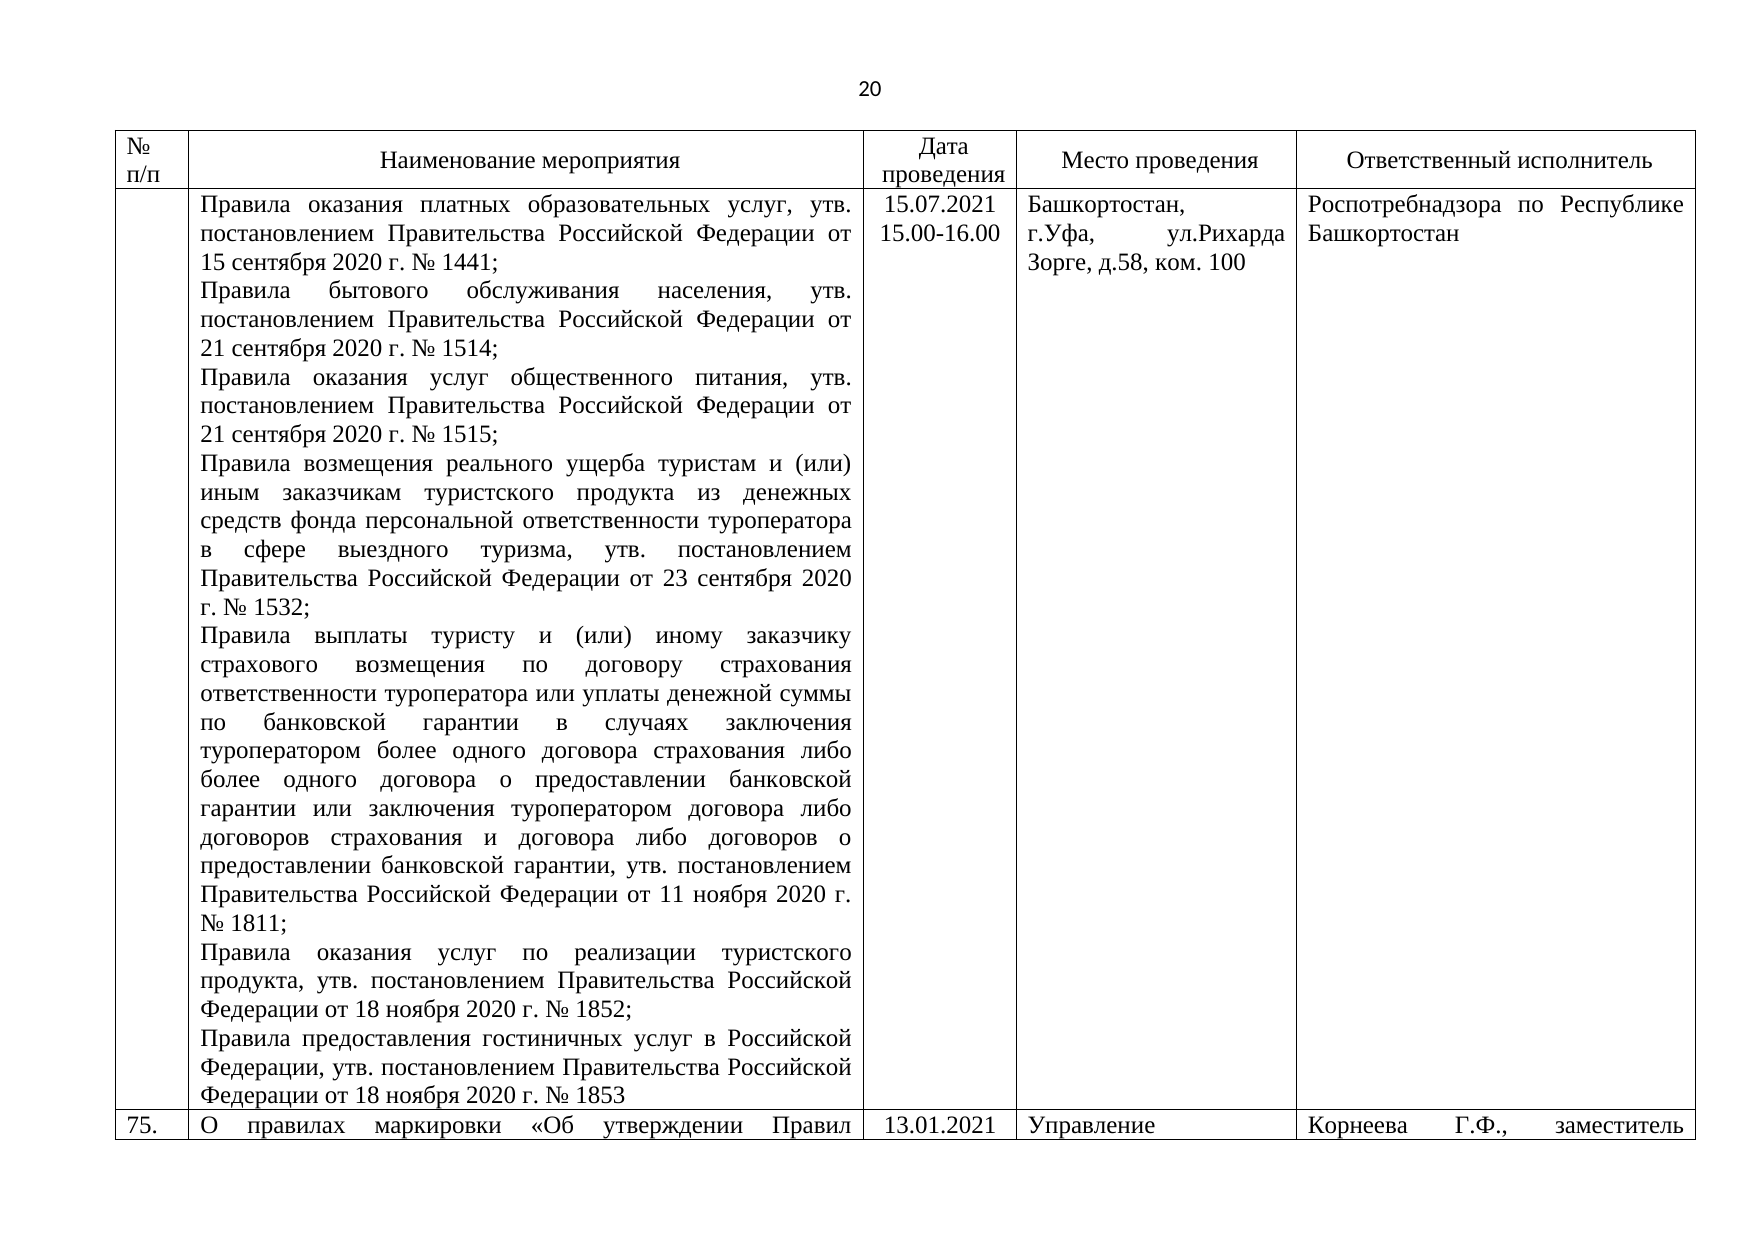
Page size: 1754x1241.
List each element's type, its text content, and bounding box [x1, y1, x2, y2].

table_header Наименование мероприятия [189, 131, 863, 188]
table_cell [189, 189, 863, 1109]
table_header № п/п [116, 131, 188, 188]
table_header Место проведения [1017, 131, 1296, 188]
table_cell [1017, 189, 1296, 1109]
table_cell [1297, 1110, 1695, 1139]
table_header Дата проведения [864, 131, 1016, 188]
table_cell [116, 189, 188, 1109]
table_cell [116, 1110, 188, 1139]
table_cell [189, 1110, 863, 1139]
table_header Ответственный исполнитель [1297, 131, 1695, 188]
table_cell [864, 1110, 1016, 1139]
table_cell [1017, 1110, 1296, 1139]
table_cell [864, 189, 1016, 1109]
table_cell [1297, 189, 1695, 1109]
